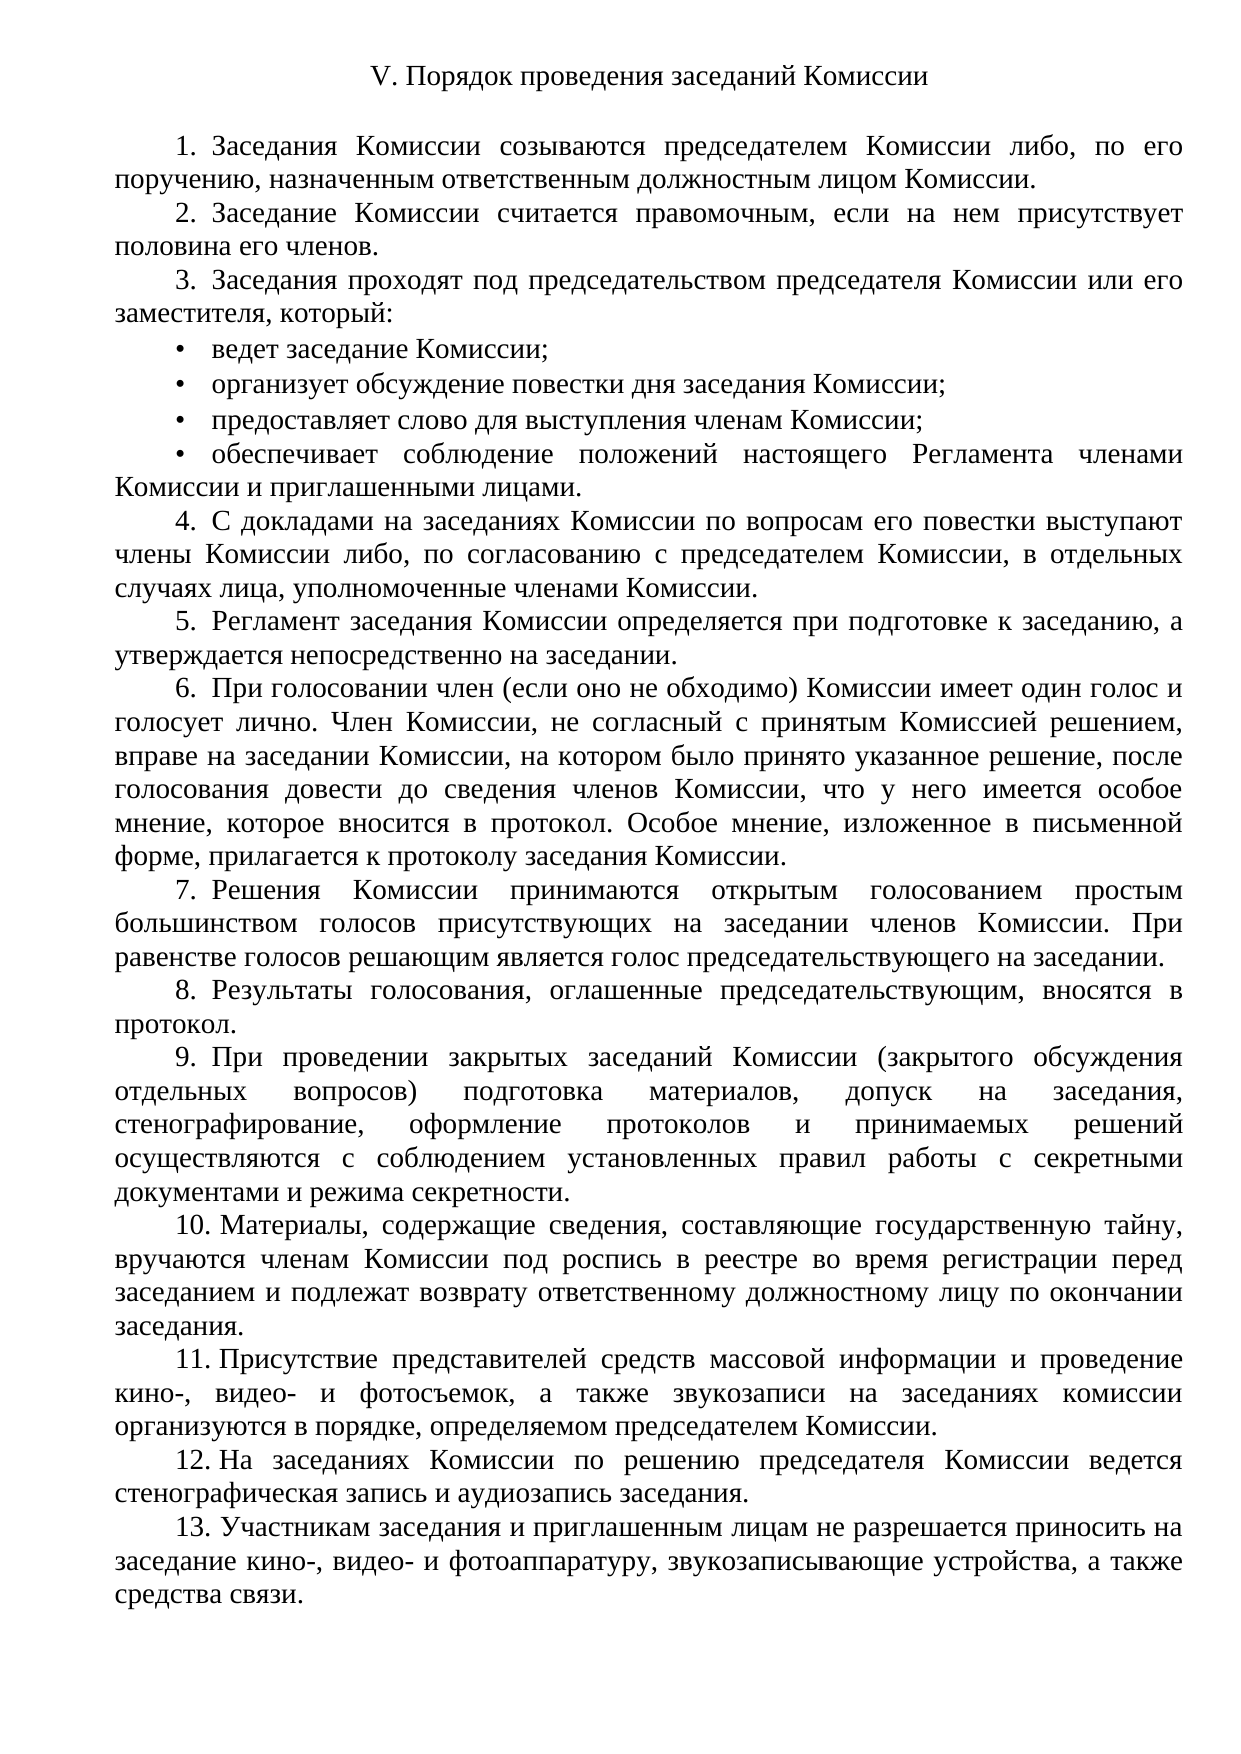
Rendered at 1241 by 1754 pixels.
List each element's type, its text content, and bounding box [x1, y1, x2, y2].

list Результаты голосования, оглашенные председательствующим, вносятся в протокол. [114, 973, 1184, 1040]
list Присутствие представителей средств массовой информации и проведение кино-, видео- и фотосъемок, а также звукозаписи на заседаниях комиссии организуются в порядке, определяемом председателем Комиссии. [114, 1342, 1184, 1442]
list На заседаниях Комиссии по решению председателя Комиссии ведется стенографическая запись и аудиозапись заседания. [114, 1442, 1184, 1509]
list При голосовании член (если оно не обходимо) Комиссии имеет один голос и голосует лично. Член Комиссии, не согласный с принятым Комиссией решением, вправе на заседании Комиссии, на котором было принято указанное решение, после голосования довести до сведения членов Комиссии, что у него имеется особое мнение, которое вносится в протокол. Особое мнение, изложенное в письменной форме, прилагается к протоколу заседания Комиссии. [114, 671, 1184, 872]
list ведет заседание Комиссии; [114, 330, 1184, 365]
list обеспечивает соблюдение положений настоящего Регламента членами Комиссии и приглашенными лицами. [114, 436, 1184, 503]
list Заседания проходят под председательством председателя Комиссии или его заместителя, который: [114, 263, 1184, 330]
list Заседания Комиссии созываются председателем Комиссии либо, по его поручению, назначенным ответственным должностным лицом Комиссии. [114, 128, 1184, 196]
list Решения Комиссии принимаются открытым голосованием простым большинством голосов присутствующих на заседании членов Комиссии. При равенстве голосов решающим является голос председательствующего на заседании. [114, 872, 1184, 973]
list предоставляет слово для выступления членам Комиссии; [114, 401, 1184, 436]
list С докладами на заседаниях Комиссии по вопросам его повестки выступают члены Комиссии либо, по согласованию с председателем Комиссии, в отдельных случаях лица, уполномоченные членами Комиссии. [114, 503, 1184, 604]
list При проведении закрытых заседаний Комиссии (закрытого обсуждения отдельных вопросов) подготовка материалов, допуск на заседания, стенографирование, оформление протоколов и принимаемых решений осуществляются с соблюдением установленных правил работы с секретными документами и режима секретности. [114, 1040, 1184, 1208]
list Материалы, содержащие сведения, составляющие государственную тайну, вручаются членам Комиссии под роспись в реестре во время регистрации перед заседанием и подлежат возврату ответственному должностному лицу по окончании заседания. [114, 1208, 1184, 1342]
text V. Порядок проведения заседаний Комиссии [114, 62, 1184, 91]
list организует обсуждение повестки дня заседания Комиссии; [114, 365, 1184, 401]
list Участникам заседания и приглашенным лицам не разрешается приносить на заседание кино-, видео- и фотоаппаратуру, звукозаписывающие устройства, а также средства связи. [114, 1509, 1184, 1610]
list Заседание Комиссии считается правомочным, если на нем присутствует половина его членов. [114, 196, 1184, 263]
list Регламент заседания Комиссии определяется при подготовке к заседанию, а утверждается непосредственно на заседании. [114, 604, 1184, 671]
